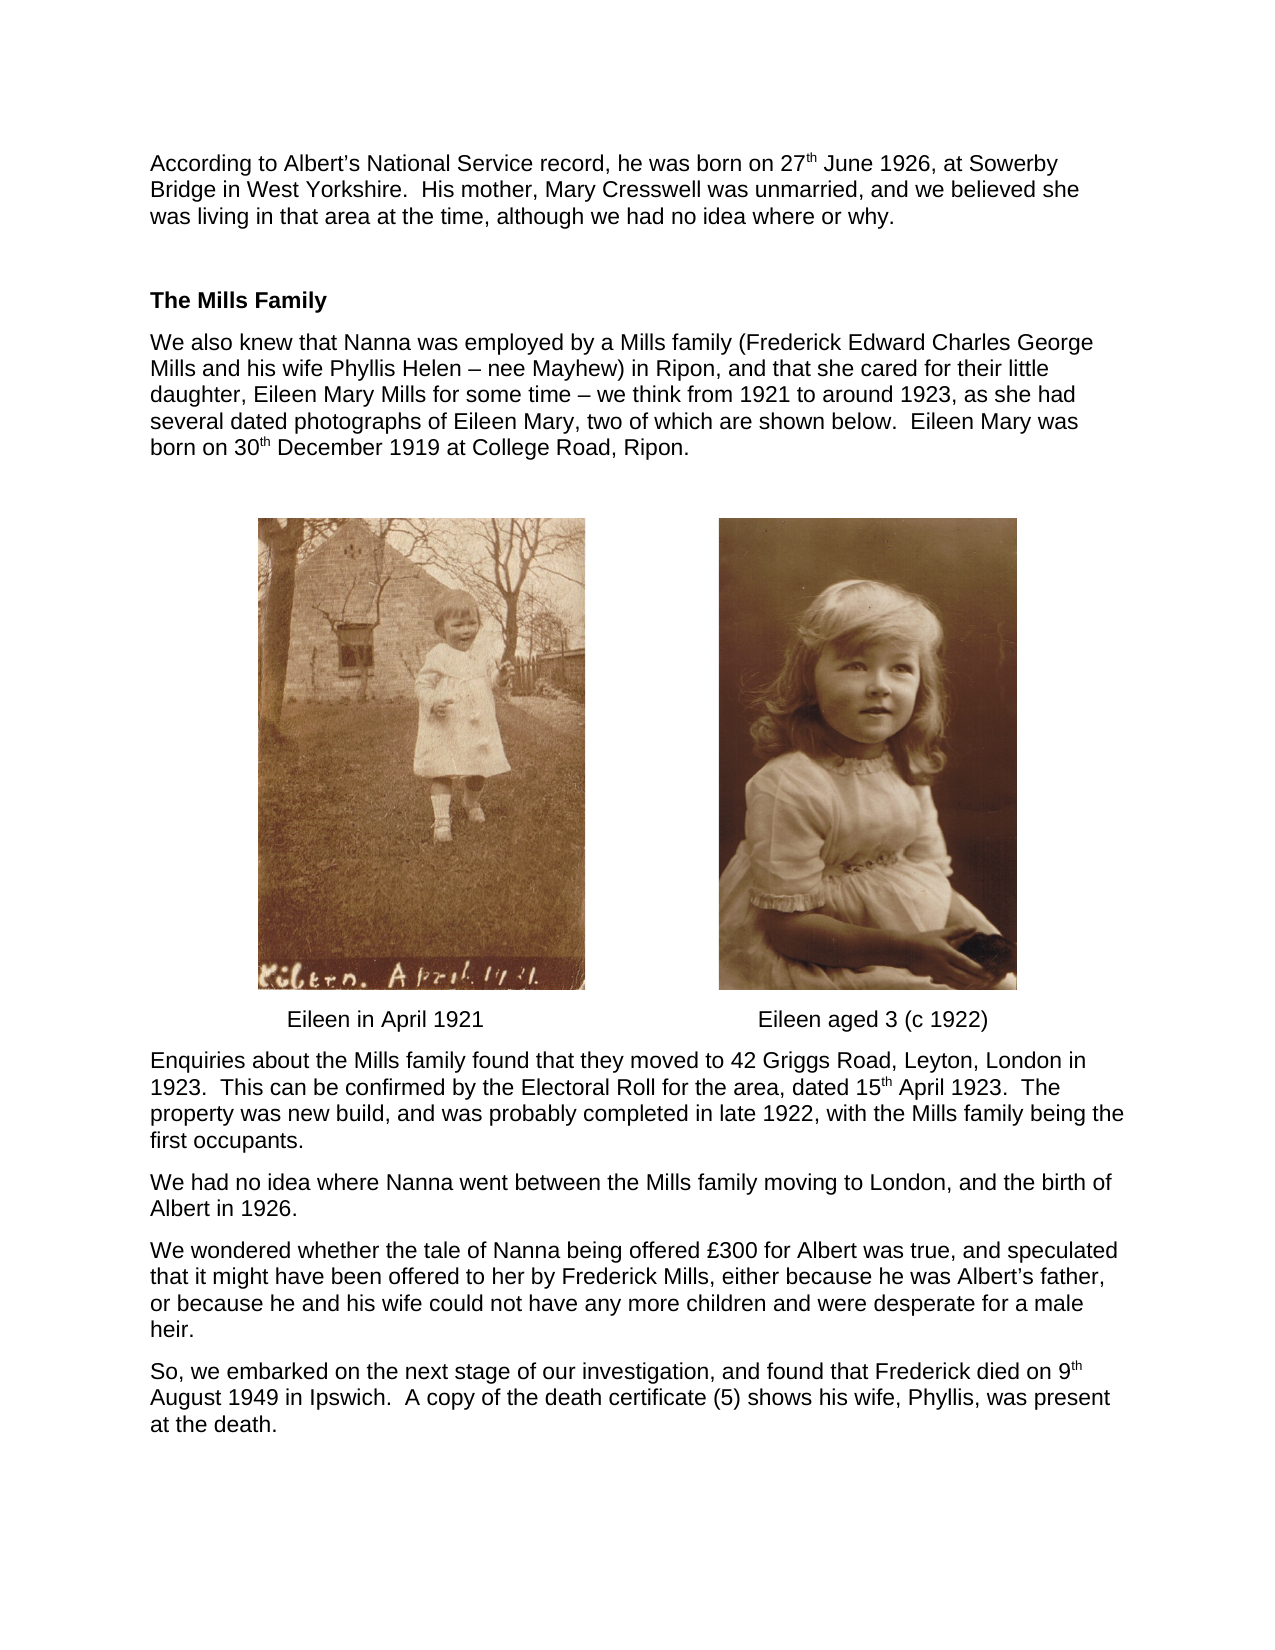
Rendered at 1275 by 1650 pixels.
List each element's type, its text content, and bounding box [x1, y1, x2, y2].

text The Mills Family [150, 287, 1125, 313]
text Eileen in April 1921 Eileen aged 3 (c 1922) [150, 1006, 1125, 1032]
picture [258, 518, 586, 990]
text We wondered whether the tale of Nanna being offered £300 for Albert was true, and speculated that it might have been offered to her by Frederick Mills, either because he was Albert’s father, or because he and his wife could not have any more children and were desperate for a male heir. [150, 1237, 1125, 1342]
picture [718, 518, 1017, 990]
text According to Albert’s National Service record, he was born on 27th June 1926, at Sowerby Bridge in West Yorkshire. His mother, Mary Cresswell was unmarried, and we believed she was living in that area at the time, although we had no idea where or why. [150, 150, 1125, 229]
text We also knew that Nanna was employed by a Mills family (Frederick Edward Charles George Mills and his wife Phyllis Helen – nee Mayhew) in Ripon, and that she cared for their little daughter, Eileen Mary Mills for some time – we think from 1921 to around 1923, as she had several dated photographs of Eileen Mary, two of which are shown below. Eileen Mary was born on 30th December 1919 at College Road, Ripon. [150, 329, 1125, 460]
text So, we embarked on the next stage of our investigation, and found that Frederick died on 9th August 1949 in Ipswich. A copy of the death certificate (5) shows his wife, Phyllis, was present at the death. [150, 1358, 1125, 1437]
text Enquiries about the Mills family found that they moved to 42 Griggs Road, Leyton, London in 1923. This can be confirmed by the Electoral Roll for the area, dated 15th April 1923. The property was new build, and was probably completed in late 1922, with the Mills family being the first occupants. [150, 1047, 1125, 1153]
text We had no idea where Nanna went between the Mills family moving to London, and the birth of Albert in 1926. [150, 1168, 1125, 1221]
